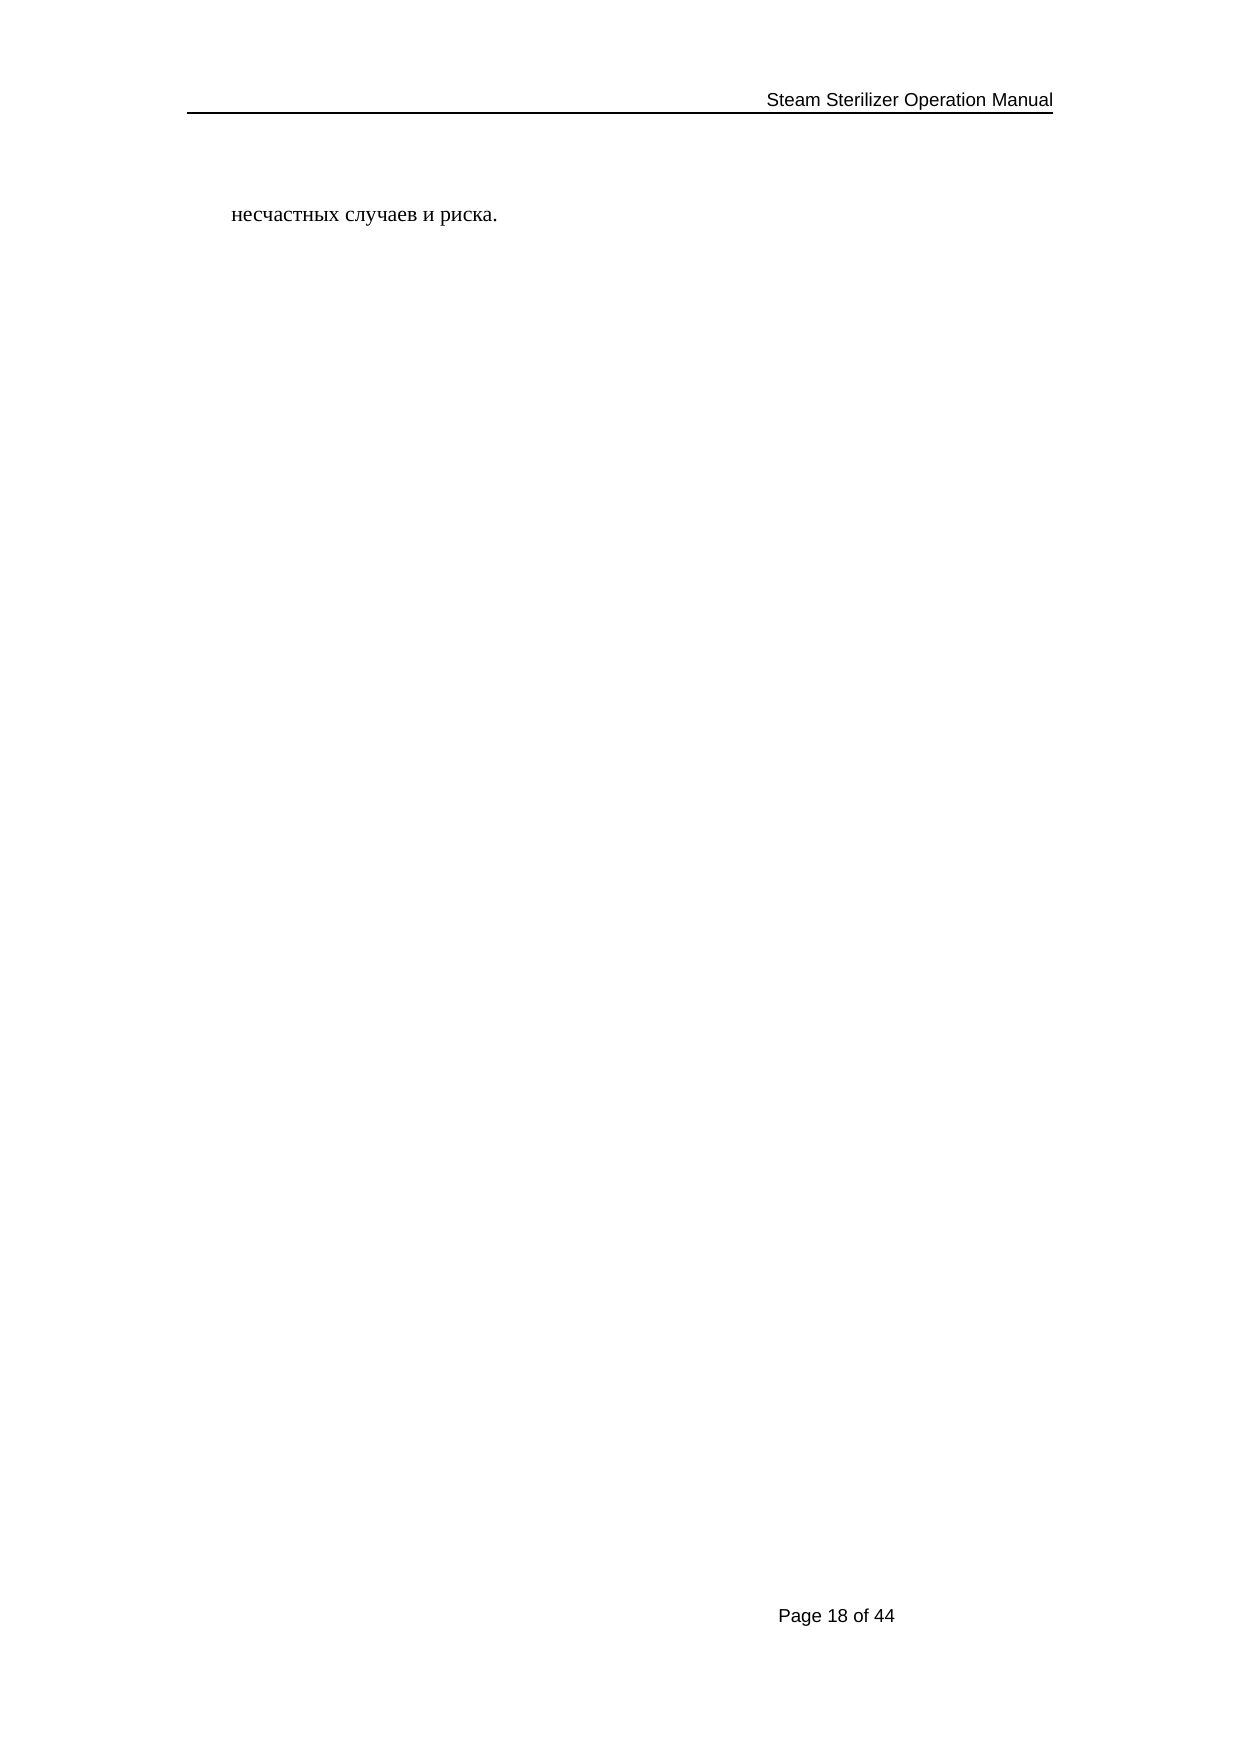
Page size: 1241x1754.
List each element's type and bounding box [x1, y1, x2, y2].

list [187, 197, 1053, 229]
